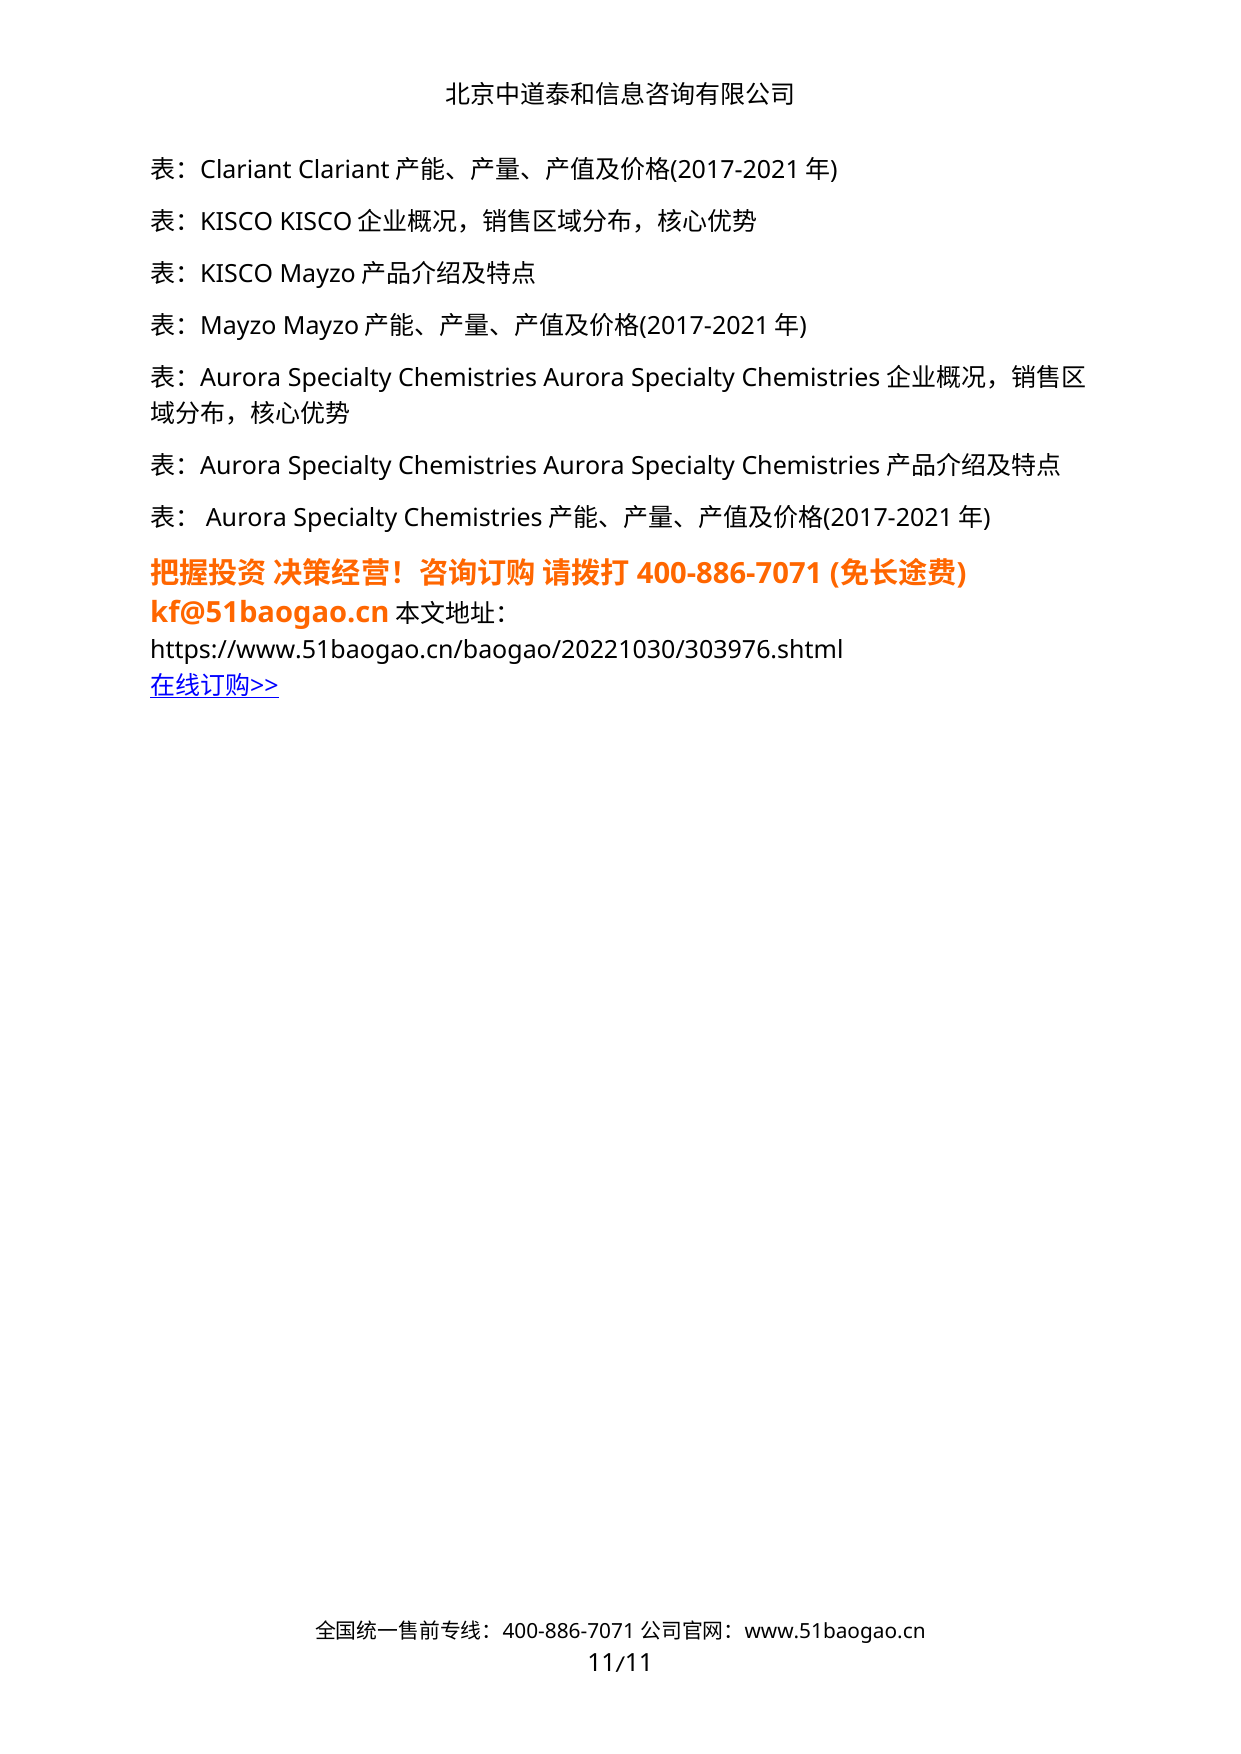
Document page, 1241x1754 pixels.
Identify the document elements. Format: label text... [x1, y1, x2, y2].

text 在线订购>> [150, 666, 1090, 702]
text 表：KISCO Mayzo产品介绍及特点 [150, 254, 1090, 290]
text 表：Aurora Specialty Chemistries Aurora Specialty Chemistries企业概况，销售区域分布，核心优势 [150, 357, 1090, 430]
text 表：Clariant Clariant产能、产量、产值及价格(2017-2021年) [150, 150, 1090, 186]
text 表：Mayzo Mayzo产能、产量、产值及价格(2017-2021年) [150, 306, 1090, 342]
text 表：KISCO KISCO企业概况，销售区域分布，核心优势 [150, 202, 1090, 238]
text 把握投资 决策经营！咨询订购 请拨打 400-886-7071 (免长途费) kf@51baogao.cn本文地址：https://www.51baogao.cn/baogao/20221030/303976.shtml [150, 549, 1090, 666]
text 表： Aurora Specialty Chemistries产能、产量、产值及价格(2017-2021年) [150, 497, 1090, 534]
text 表：Aurora Specialty Chemistries Aurora Specialty Chemistries产品介绍及特点 [150, 446, 1090, 482]
